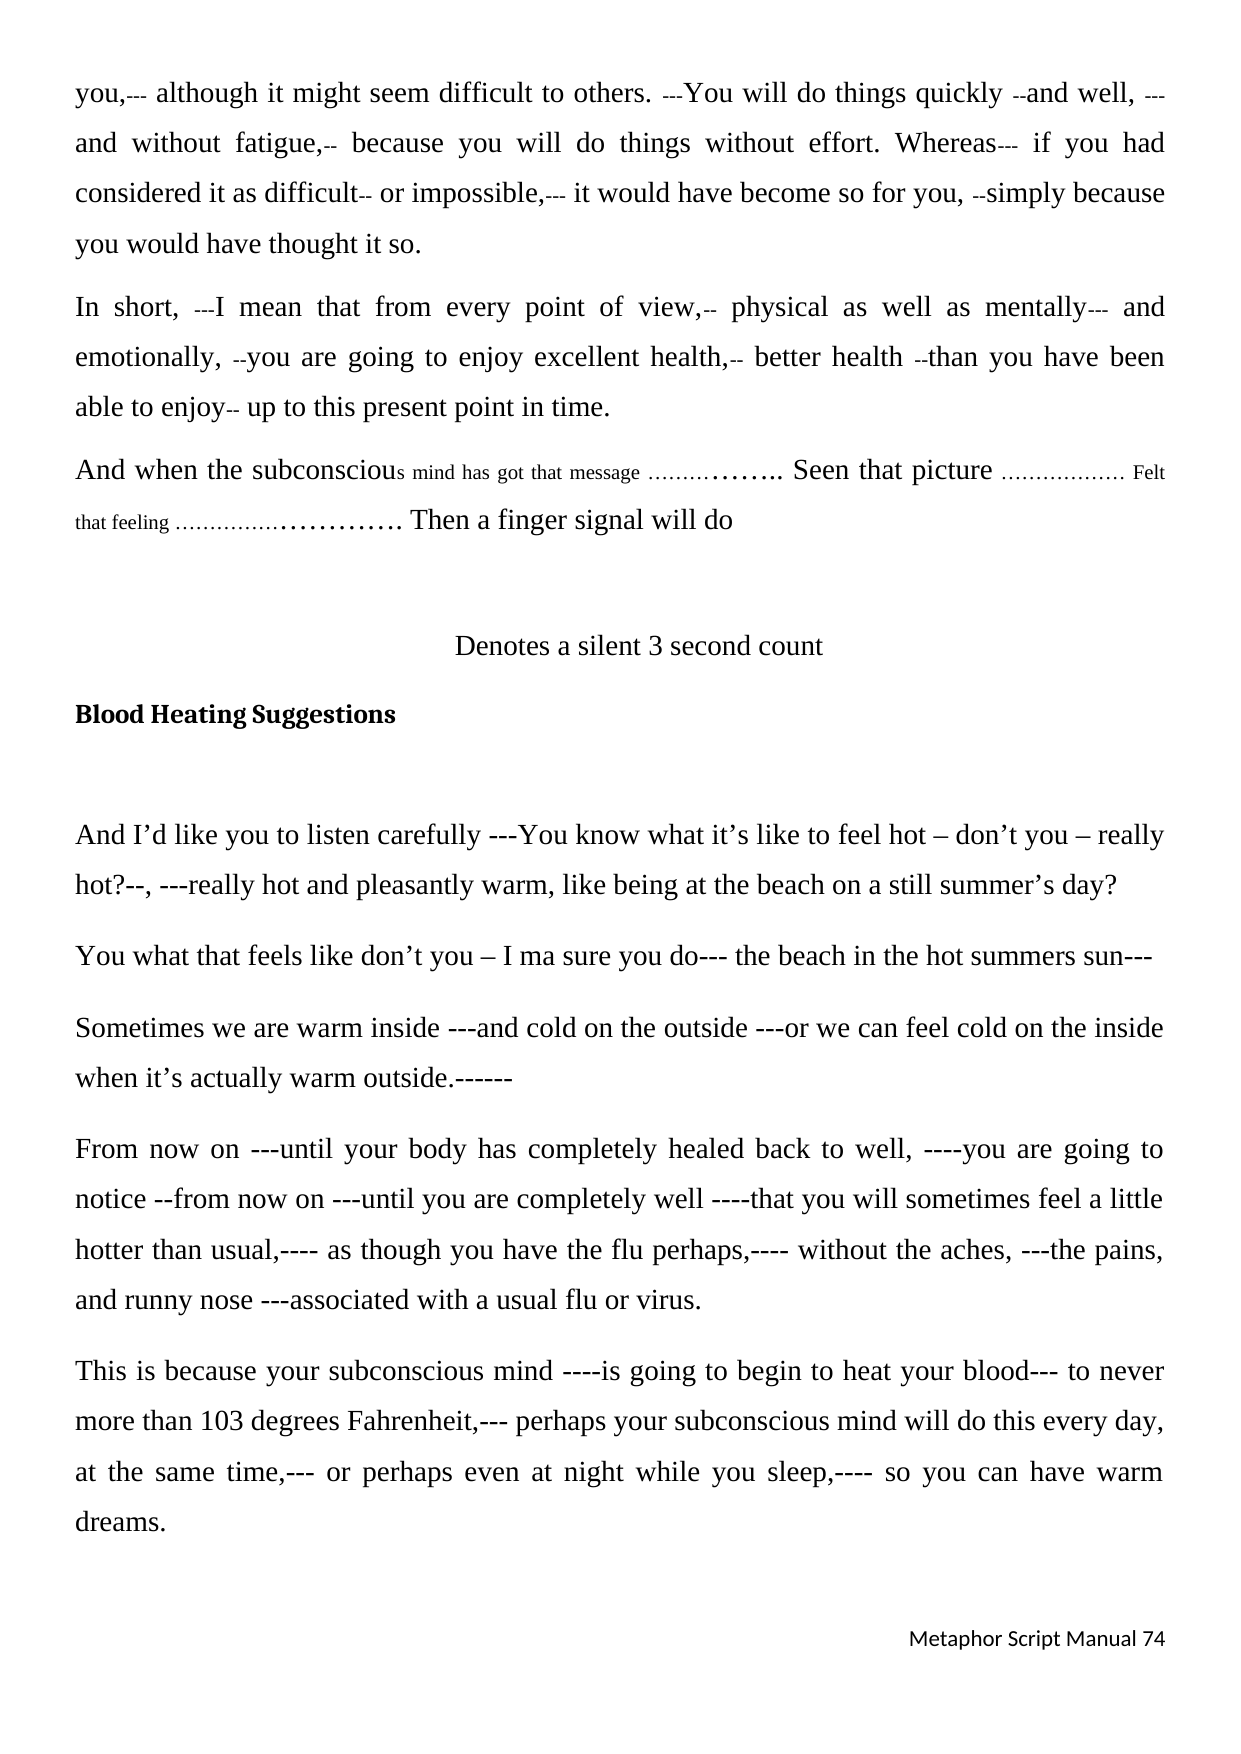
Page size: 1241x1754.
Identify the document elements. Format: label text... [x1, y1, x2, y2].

text And when the subconscious mind has got that message …………….. Seen that picture ……………… Felt that feeling ………………………. Then a finger signal will do [75, 452, 1165, 536]
text You what that feels like don’t you – I ma sure you do--- the beach in the hot summers sun--- [75, 938, 1165, 972]
text From now on ---until your body has completely healed back to well, ----you are going to notice --from now on ---until you are completely well ----that you will sometimes feel a little hotter than usual,---- as though you have the flu perhaps,---- without the aches, ---the pains, and runny nose ---associated with a usual flu or virus. [75, 1131, 1165, 1316]
text And I’d like you to listen carefully ---You know what it’s like to feel hot – don’t you – really hot?--, ---really hot and pleasantly warm, like being at the beach on a still summer’s day? [75, 817, 1165, 901]
text In short, ---I mean that from every point of view,-- physical as well as mentally--- and emotionally, --you are going to enjoy excellent health,-- better health --than you have been able to enjoy-- up to this present point in time. [75, 289, 1165, 423]
subtitle Blood Heating Suggestions [75, 699, 1165, 730]
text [75, 75, 1165, 259]
text This is because your subconscious mind ----is going to begin to heat your blood--- to never more than 103 degrees Fahrenheit,--- perhaps your subconscious mind will do this every day, at the same time,--- or perhaps even at night while you sleep,---- so you can have warm dreams. [75, 1353, 1165, 1538]
text Sometimes we are warm inside ---and cold on the outside ---or we can feel cold on the inside when it’s actually warm outside.------ [75, 1010, 1165, 1093]
text Denotes a silent 3 second count [112, 628, 1165, 662]
